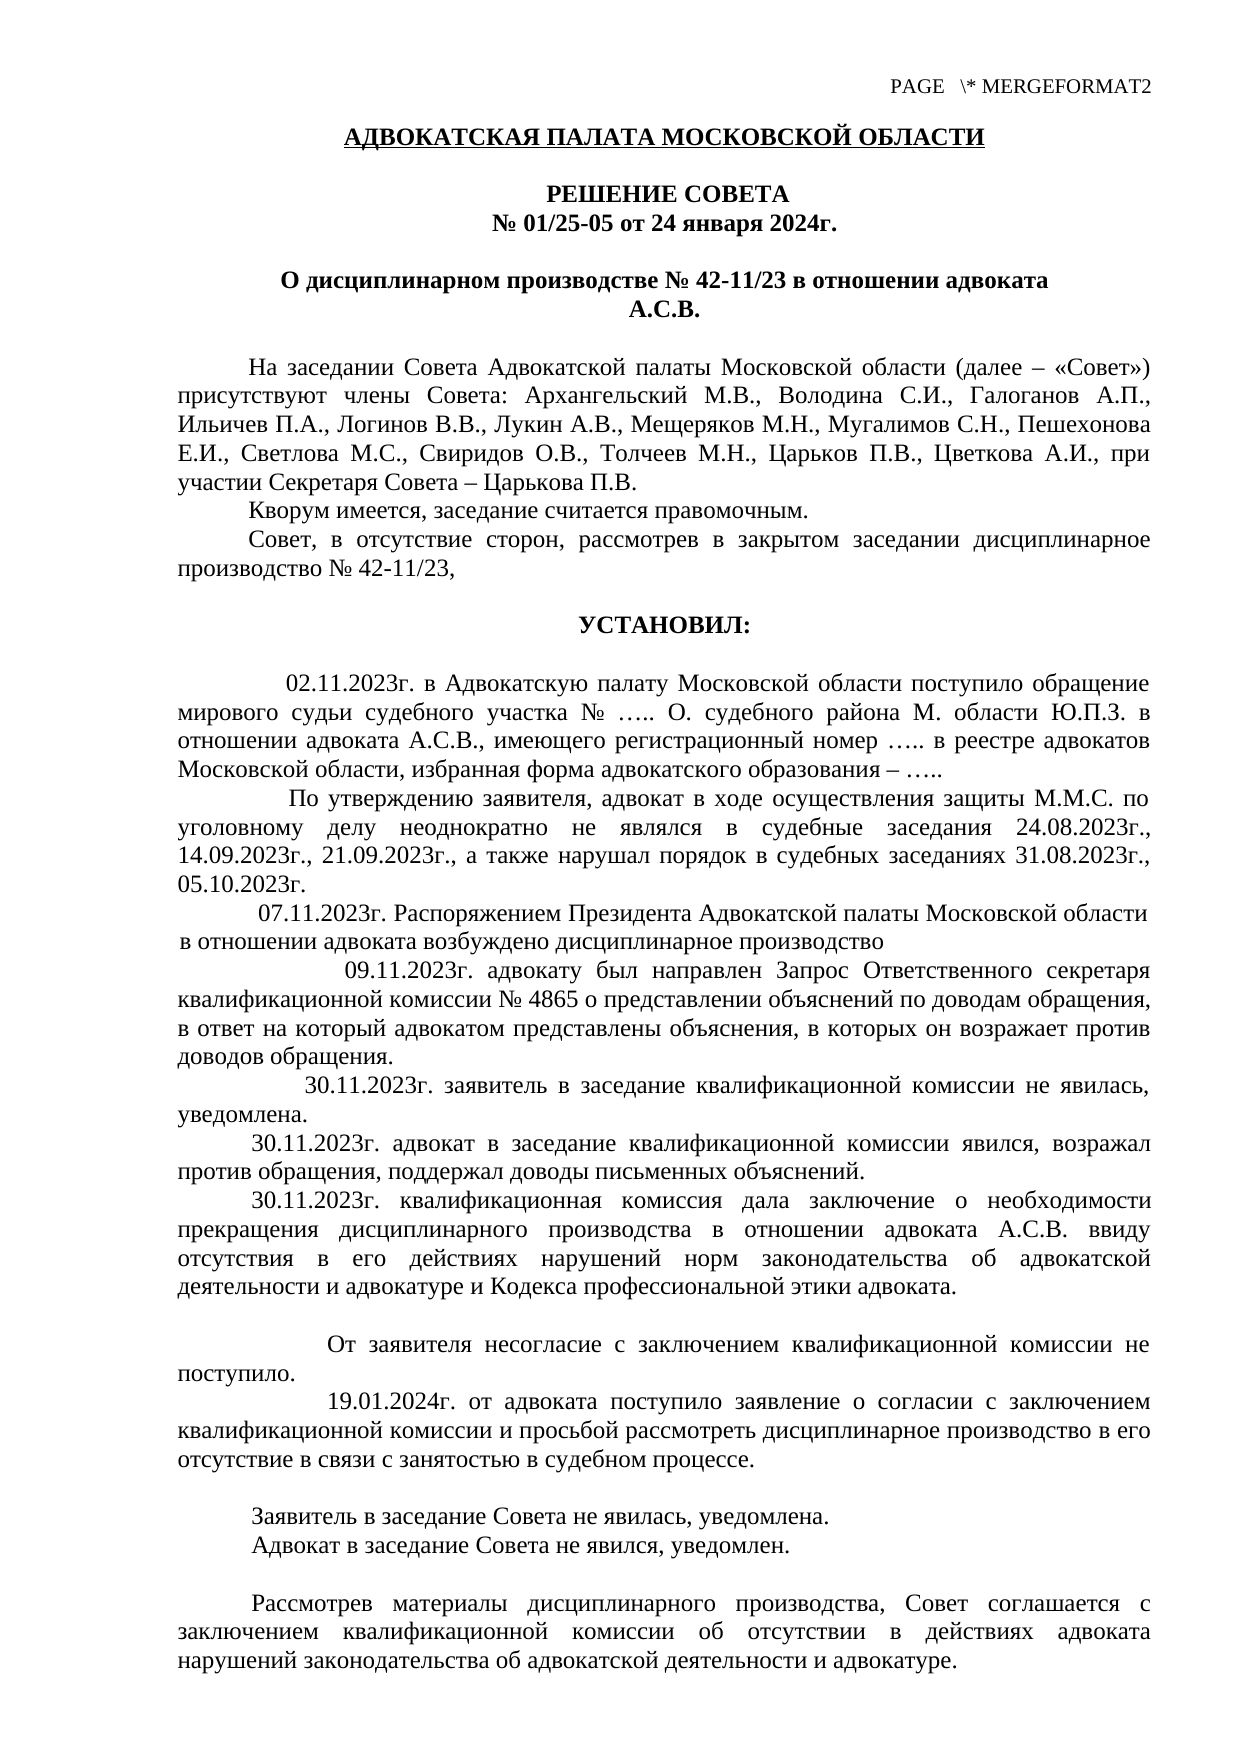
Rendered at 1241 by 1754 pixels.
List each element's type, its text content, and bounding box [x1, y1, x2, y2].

text 30.11.2023г. квалификационная комиссия дала заключение о необходимости прекращения дисциплинарного производства в отношении адвоката А.С.В. ввиду отсутствия в его действиях нарушений норм законодательства об адвокатской деятельности и адвокатуре и Кодекса профессиональной этики адвоката. [177, 1185, 1152, 1300]
text А.С.В. [177, 294, 1152, 323]
text По утверждению заявителя, адвокат в ходе осуществления защиты М.М.С. по уголовному делу неоднократно не являлся в судебные заседания 24.08.2023г., 14.09.2023г., 21.09.2023г., а также нарушал порядок в судебных заседаниях 31.08.2023г., 05.10.2023г. [177, 783, 1152, 898]
text 30.11.2023г. адвокат в заседание квалификационной комиссии явился, возражал против обращения, поддержал доводы письменных объяснений. [177, 1128, 1152, 1185]
text От заявителя несогласие с заключением квалификационной комиссии не поступило. [177, 1329, 1152, 1386]
text Заявитель в заседание Совета не явилась, уведомлена. [177, 1501, 1152, 1530]
text О дисциплинарном производстве № 42-11/23 в отношении адвоката [177, 266, 1152, 294]
text 07.11.2023г. Распоряжением Президента Адвокатской палаты Московской области в отношении адвоката возбуждено дисциплинарное производство [179, 898, 1149, 955]
text 02.11.2023г. в Адвокатскую палату Московской области поступило обращение мирового судьи судебного участка № ….. О. судебного района М. области Ю.П.З. в отношении адвоката А.С.В., имеющего регистрационный номер ….. в реестре адвокатов Московской области, избранная форма адвокатского образования – ….. [177, 668, 1152, 783]
text Адвокат в заседание Совета не явился, уведомлен. [177, 1530, 1152, 1559]
text Решение СОВЕТА [472, 179, 1152, 208]
text Рассмотрев материалы дисциплинарного производства, Совет соглашается с заключением квалификационной комиссии об отсутствии в действиях адвоката нарушений законодательства об адвокатской деятельности и адвокатуре. [177, 1588, 1152, 1674]
text На заседании Совета Адвокатской палаты Московской области (далее – «Совет») присутствуют члены Совета: Архангельский М.В., Володина С.И., Галоганов А.П., Ильичев П.А., Логинов В.В., Лукин А.В., Мещеряков М.Н., Мугалимов С.Н., Пешехонова Е.И., Светлова М.С., Свиридов О.В., Толчеев М.Н., Царьков П.В., Цветкова А.И., при участии Секретаря Совета – Царькова П.В. [177, 352, 1152, 496]
text Кворум имеется, заседание считается правомочным. [177, 496, 1152, 524]
text 30.11.2023г. заявитель в заседание квалификационной комиссии не явилась, уведомлена. [177, 1070, 1152, 1128]
text 09.11.2023г. адвокату был направлен Запрос Ответственного секретаря квалификационной комиссии № 4865 о представлении объяснений по доводам обращения, в ответ на который адвокатом представлены объяснения, в которых он возражает против доводов обращения. [177, 955, 1152, 1070]
text № 01/25-05 от 24 января 2024г. [177, 208, 1152, 237]
text Совет, в отсутствие сторон, рассмотрев в закрытом заседании дисциплинарное производство № 42-11/23, [177, 524, 1152, 582]
text УСТАНОВИЛ: [177, 611, 1152, 639]
text 19.01.2024г. от адвоката поступило заявление о согласии с заключением квалификационной комиссии и просьбой рассмотреть дисциплинарное производство в его отсутствие в связи с занятостью в судебном процессе. [177, 1386, 1152, 1473]
text адвокатская палата московской области [177, 122, 1152, 151]
